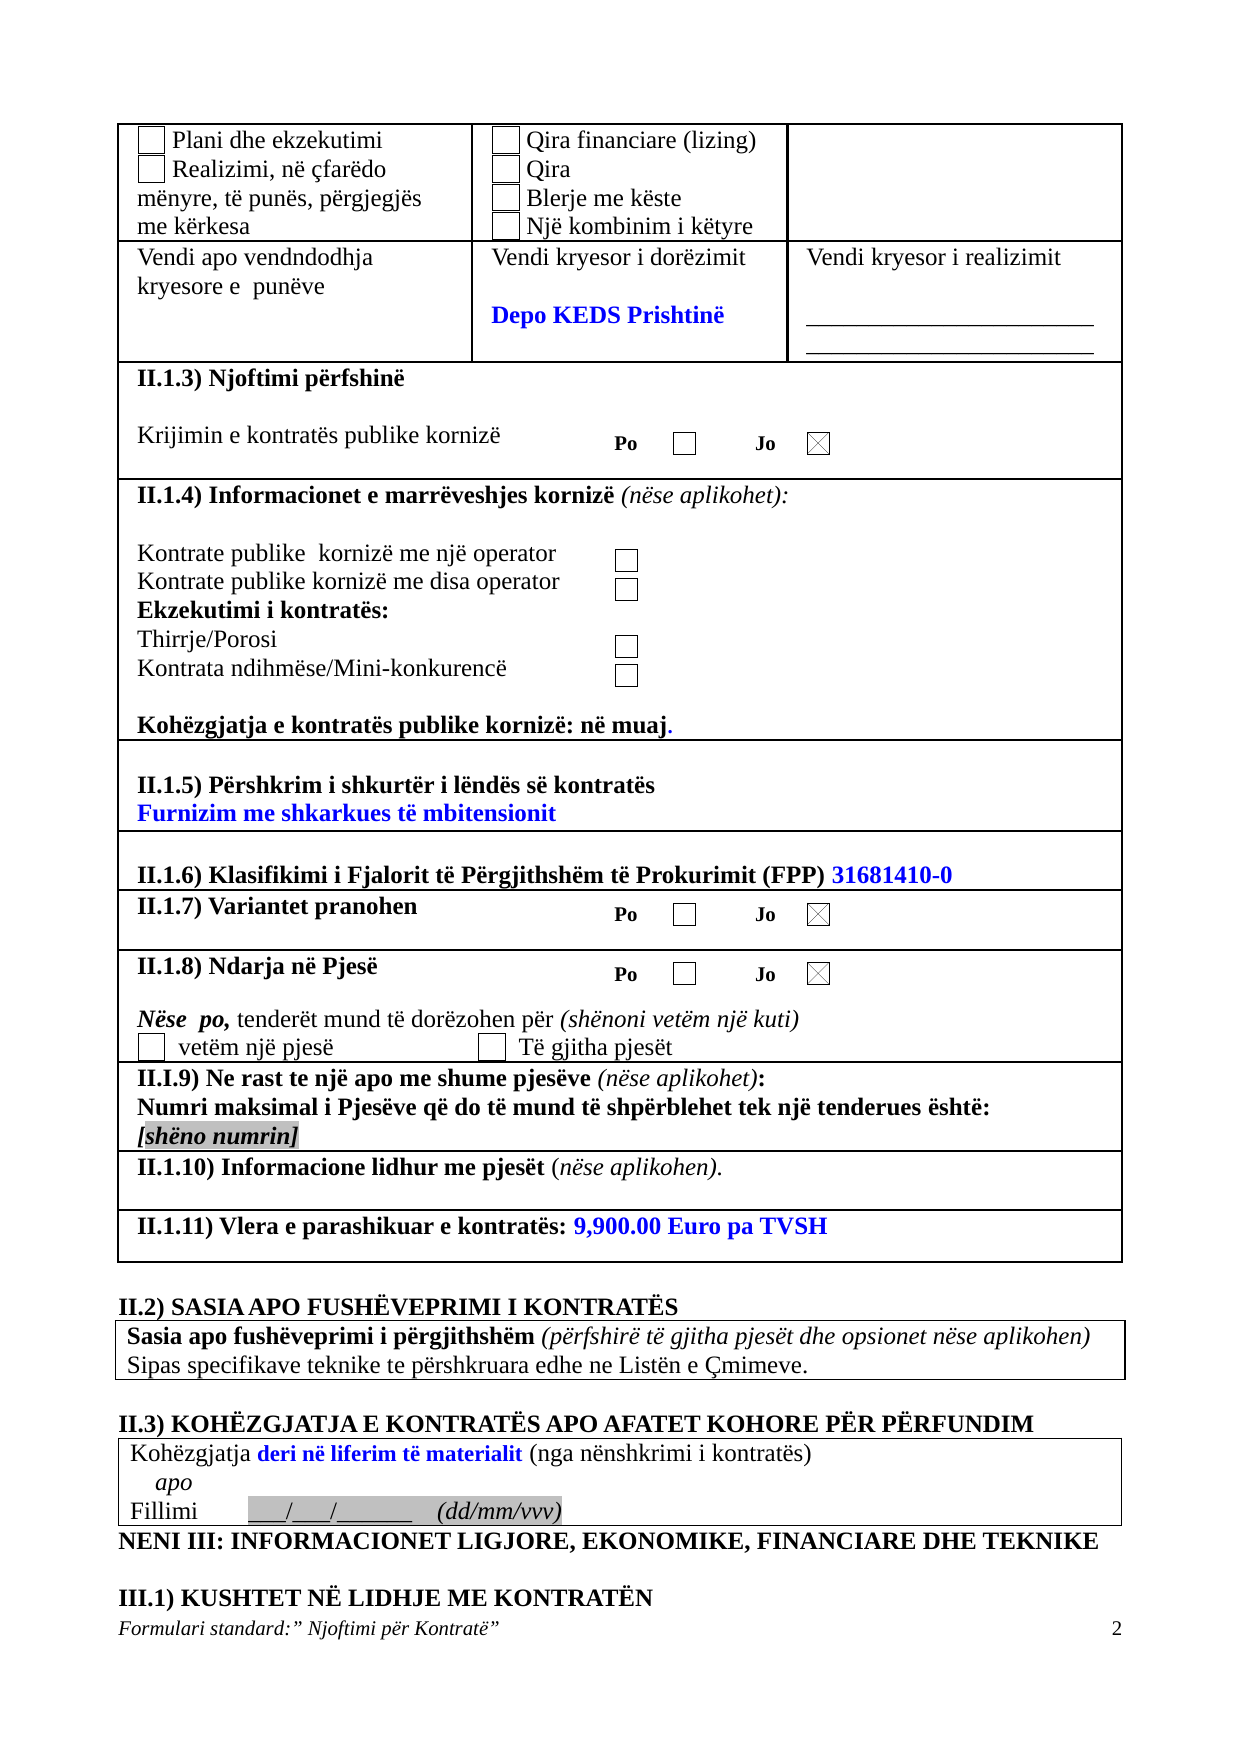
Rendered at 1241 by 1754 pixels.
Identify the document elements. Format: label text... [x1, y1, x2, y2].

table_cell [119, 125, 471, 240]
table_cell II.1.4) Informacionet e marrëveshjes kornizë (nëse aplikohet): Kontrate publike kornizë me një operator Kontrate publike kornizë me disa operator Ekzekutimi i kontratës: Thirrje/Porosi Kontrata ndihmëse/Mini-konkurencë Kohëzgjatja e kontratës publike kornizë: në muaj. [119, 480, 1121, 739]
text NENI III: INFORMACIONET LIGJORE, EKONOMIKE, FINANCIARE DHE TEKNIKE [118, 1526, 1122, 1554]
table_cell [789, 125, 1121, 240]
table_cell II.1.8) Ndarja në Pjesë Nëse po, tenderët mund të dorëzohen për (shënoni vetëm një kuti) vetëm një pjesë Të gjitha pjesët [119, 951, 1121, 1061]
table_header Sasia apo fushëveprimi i përgjithshëm (përfshirë të gjitha pjesët dhe opsionet nëse aplikohen) Sipas specifikave teknike te përshkruara edhe ne Listën e Çmimeve. [116, 1321, 1124, 1379]
table_cell II.1.5) Përshkrim i shkurtër i lëndës së kontratës Furnizim me shkarkues të mbitensionit [119, 741, 1121, 829]
text III.1) KUSHTET NË LIDHJE ME KONTRATËN [118, 1583, 1122, 1612]
table_cell II.1.10) Informacione lidhur me pjesët (nëse aplikohen). [119, 1152, 1121, 1209]
table_cell Vendi apo vendndodhja kryesore e punëve [119, 242, 471, 361]
table_cell Vendi kryesor i dorëzimit Depo KEDS Prishtinë [473, 242, 786, 361]
table_cell Vendi kryesor i realizimit ______________________________________________ [789, 242, 1121, 361]
table_header Kohëzgjatja deri në liferim të materialit (nga nënshkrimi i kontratës) apo Fillimi ___/___/______ (dd/mm/vvv) [119, 1439, 1121, 1525]
table_cell II.1.11) Vlera e parashikuar e kontratës: 9,900.00 Euro pa TVSH [119, 1211, 1121, 1261]
table_cell II.1.3) Njoftimi përfshinë Krijimin e kontratës publike kornizë [119, 363, 1121, 478]
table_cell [473, 125, 786, 240]
table_cell II.I.9) Ne rast te një apo me shume pjesëve (nëse aplikohet): Numri maksimal i Pjesëve që do të mund të shpërblehet tek një tenderues është: [shëno numrin] [119, 1063, 1121, 1149]
table_cell II.1.6) Klasifikimi i Fjalorit të Përgjithshëm të Prokurimit (FPP) 31681410-0 [119, 832, 1121, 889]
table_cell II.1.7) Variantet pranohen [119, 891, 1121, 949]
text II.3) KOHËZGJATJA E KONTRATËS APO AFATET KOHORE PËR PËRFUNDIM [118, 1409, 1122, 1437]
text II.2) SASIA APO FUSHËVEPRIMI I KONTRATËS [118, 1292, 1122, 1320]
